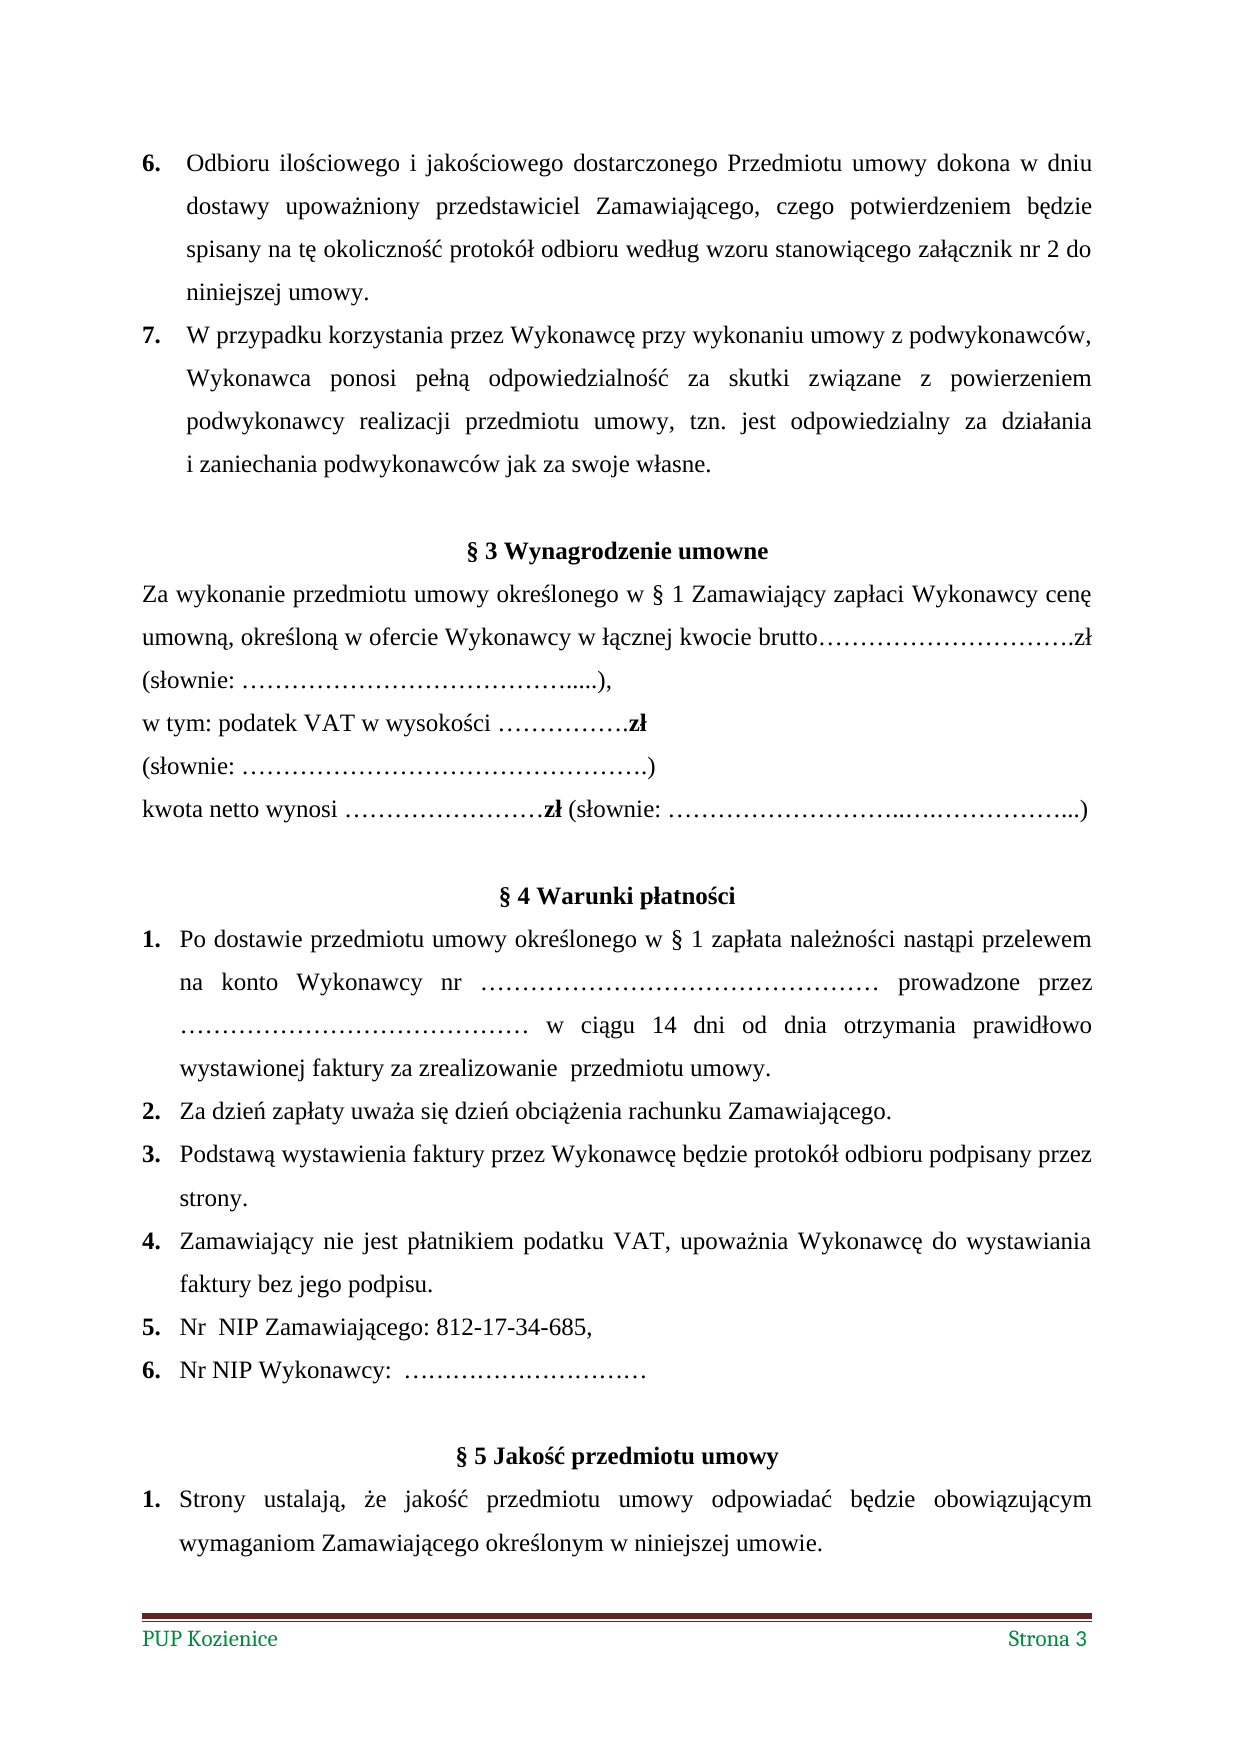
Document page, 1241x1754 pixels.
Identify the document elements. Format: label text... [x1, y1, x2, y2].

list Po dostawie przedmiotu umowy określonego w § 1 zapłata należności nastąpi przelewem na konto Wykonawcy nr ………………………………………… prowadzone przez …………………………………… w ciągu 14 dni od dnia otrzymania prawidłowo wystawionej faktury za zrealizowanie przedmiotu umowy. [142, 924, 1092, 1082]
text (słownie: ………………………………………….) [142, 751, 1092, 780]
text w tym: podatek VAT w wysokości …………….zł [142, 708, 1092, 737]
list Podstawą wystawienia faktury przez Wykonawcę będzie protokół odbioru podpisany przez strony. [142, 1139, 1092, 1211]
list Za dzień zapłaty uważa się dzień obciążenia rachunku Zamawiającego. [142, 1096, 1092, 1125]
list Nr NIP Zamawiającego: 812-17-34-685, [142, 1312, 1092, 1341]
list Nr NIP Wykonawcy: ………………………… [142, 1355, 1092, 1384]
text Za wykonanie przedmiotu umowy określonego w § 1 Zamawiający zapłaci Wykonawcy cenę umowną, określoną w ofercie Wykonawcy w łącznej kwocie brutto………………………….zł (słownie: ………………………………….....), [142, 579, 1092, 694]
list Odbioru ilościowego i jakościowego dostarczonego Przedmiotu umowy dokona w dniu dostawy upoważniony przedstawiciel Zamawiającego, czego potwierdzeniem będzie spisany na tę okoliczność protokół odbioru według wzoru stanowiącego załącznik nr 2 do niniejszej umowy. [142, 148, 1092, 306]
list Zamawiający nie jest płatnikiem podatku VAT, upoważnia Wykonawcę do wystawiania faktury bez jego podpisu. [142, 1226, 1092, 1298]
list W przypadku korzystania przez Wykonawcę przy wykonaniu umowy z podwykonawców, Wykonawca ponosi pełną odpowiedzialność za skutki związane z powierzeniem podwykonawcy realizacji przedmiotu umowy, tzn. jest odpowiedzialny za działania i zaniechania podwykonawców jak za swoje własne. [142, 320, 1092, 478]
text § 3 Wynagrodzenie umowne [142, 536, 1092, 564]
list Strony ustalają, że jakość przedmiotu umowy odpowiadać będzie obowiązującym wymaganiom Zamawiającego określonym w niniejszej umowie. [142, 1484, 1092, 1556]
text kwota netto wynosi ……………………zł (słownie: ………………………..….……………...) [142, 794, 1092, 823]
text § 5 Jakość przedmiotu umowy [142, 1441, 1092, 1470]
text § 4 Warunki płatności [142, 881, 1092, 909]
